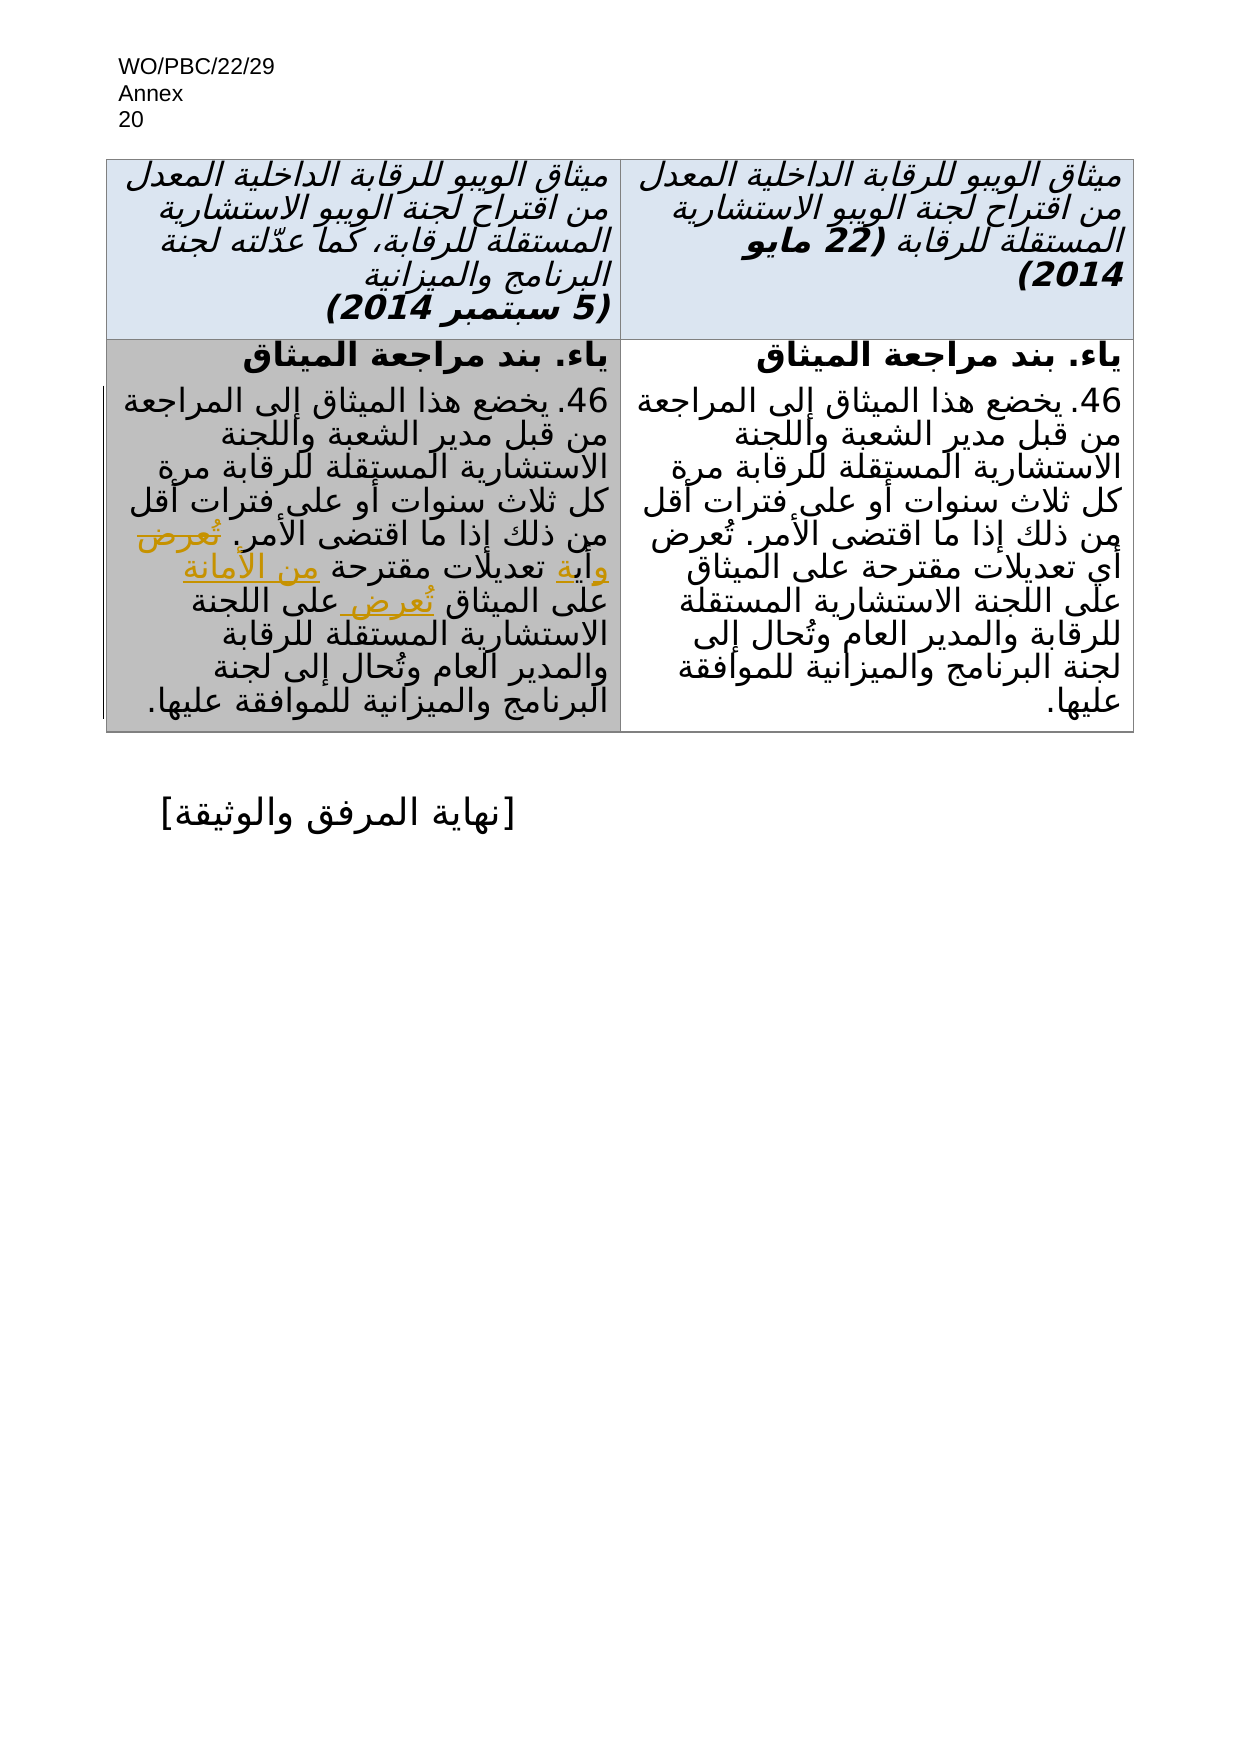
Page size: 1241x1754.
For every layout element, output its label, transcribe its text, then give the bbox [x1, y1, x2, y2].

table_header ميثاق الويبو للرقابة الداخلية المعدل من اقتراح لجنة الويبو الاستشارية المستقلة للرقابة، كما عدّلته لجنة البرنامج والميزانية (5 سبتمبر 2014) [107, 160, 620, 339]
table_header ميثاق الويبو للرقابة الداخلية المعدل من اقتراح لجنة الويبو الاستشارية المستقلة للرقابة (22 مايو 2014) [621, 160, 1133, 339]
text [نهاية المرفق والوثيقة] [118, 795, 516, 832]
table_cell ياء. بند مراجعة الميثاق 46. يخضع هذا الميثاق إلى المراجعة من قبل مدير الشعبة واللجنة الاستشارية المستقلة للرقابة مرة كل ثلاث سنوات أو على فترات أقل من ذلك إذا ما اقتضى الأمر. أي تعديلات مقترحة على الميثاق على اللجنة الاستشارية المستقلة للرقابة والمدير العام وتُحال إلى لجنة البرنامج والميزانية للموافقة عليها. [107, 340, 620, 731]
table_cell ياء. بند مراجعة الميثاق 46. يخضع هذا الميثاق إلى المراجعة من قبل مدير الشعبة واللجنة الاستشارية المستقلة للرقابة مرة كل ثلاث سنوات أو على فترات أقل من ذلك إذا ما اقتضى الأمر. تُعرض أي تعديلات مقترحة على الميثاق على اللجنة الاستشارية المستقلة للرقابة والمدير العام وتُحال إلى لجنة البرنامج والميزانية للموافقة عليها. [621, 340, 1133, 731]
